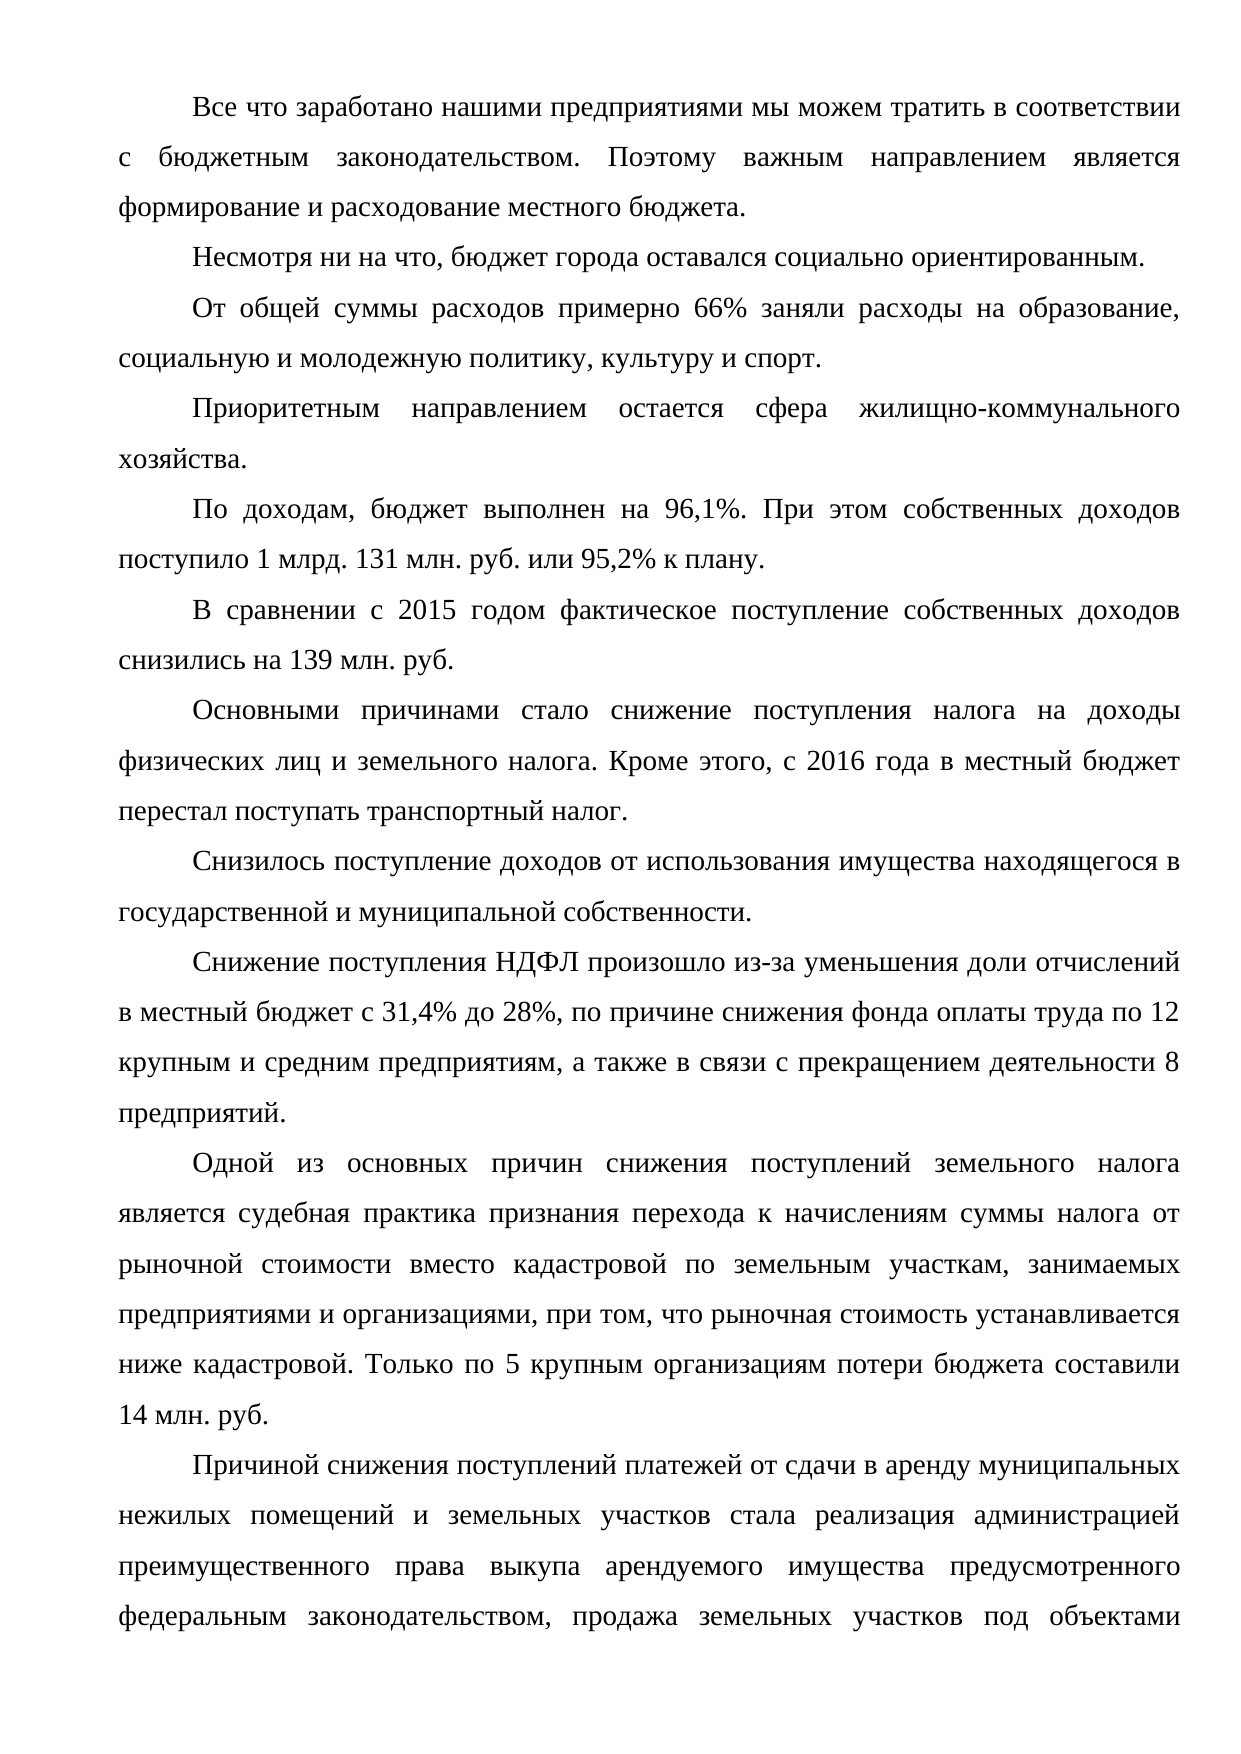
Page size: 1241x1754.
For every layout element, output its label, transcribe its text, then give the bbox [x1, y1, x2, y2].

text В сравнении с 2015 годом фактическое поступление собственных доходов снизились на 139 млн. руб. [118, 592, 1181, 676]
text Снизилось поступление доходов от использования имущества находящегося в государственной и муниципальной собственности. [118, 843, 1181, 927]
list Несмотря ни на что, бюджет города оставался социально ориентированным. [118, 239, 1181, 273]
text По доходам, бюджет выполнен на 96,1%. При этом собственных доходов поступило 1 млрд. 131 млн. руб. или 95,2% к плану. [118, 491, 1181, 575]
list Все что заработано нашими предприятиями мы можем тратить в соответствии с бюджетным законодательством. Поэтому важным направлением является формирование и расходование местного бюджета. [118, 89, 1181, 223]
list Приоритетным направлением остается сфера жилищно-коммунального хозяйства. [118, 391, 1181, 474]
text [118, 1447, 1181, 1632]
text Одной из основных причин снижения поступлений земельного налога является судебная практика признания перехода к начислениям суммы налога от рыночной стоимости вместо кадастровой по земельным участкам, занимаемых предприятиями и организациями, при том, что рыночная стоимость устанавливается ниже кадастровой. Только по 5 крупным организациям потери бюджета составили 14 млн. руб. [118, 1145, 1181, 1430]
text Снижение поступления НДФЛ произошло из-за уменьшения доли отчислений в местный бюджет с 31,4% до 28%, по причине снижения фонда оплаты труда по 12 крупным и средним предприятиям, а также в связи с прекращением деятельности 8 предприятий. [118, 944, 1181, 1128]
text Основными причинами стало снижение поступления налога на доходы физических лиц и земельного налога. Кроме этого, с 2016 года в местный бюджет перестал поступать транспортный налог. [118, 692, 1181, 827]
list От общей суммы расходов примерно 66% заняли расходы на образование, социальную и молодежную политику, культуру и спорт. [118, 290, 1181, 374]
